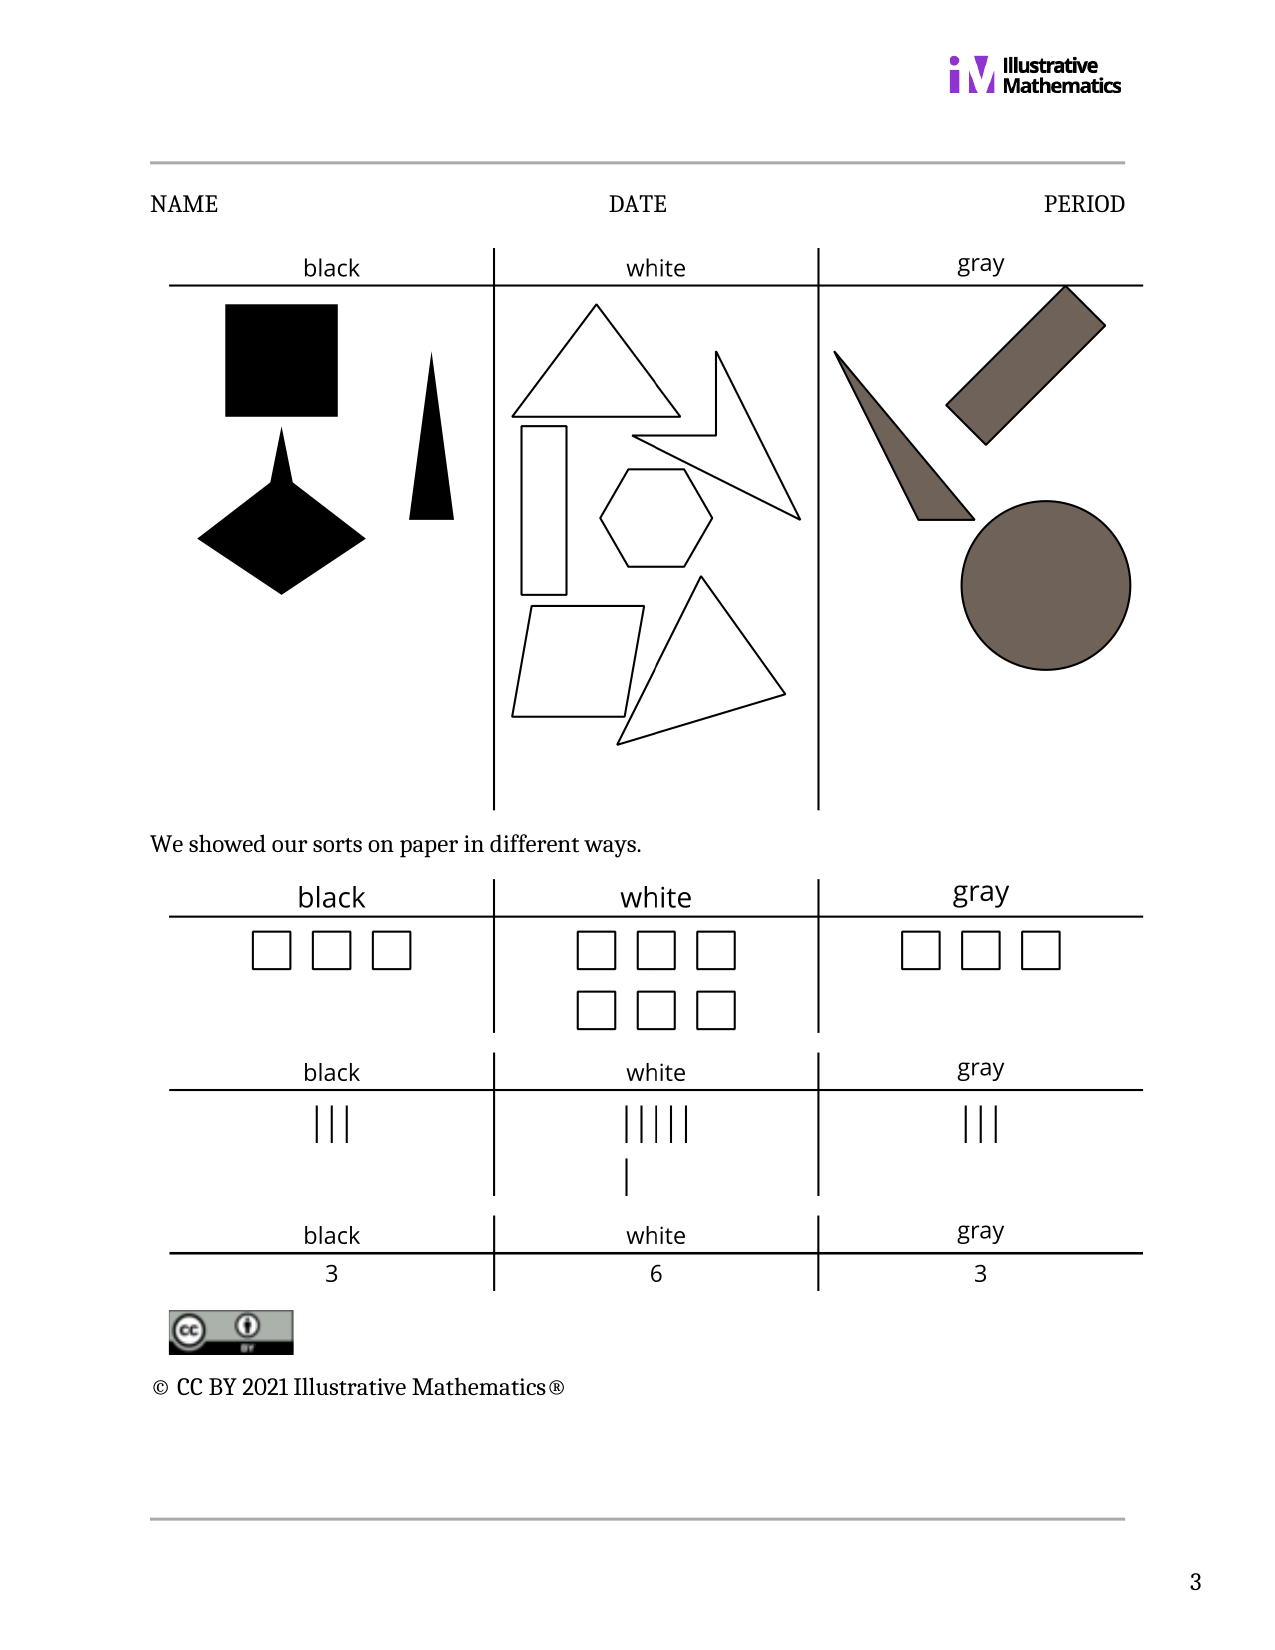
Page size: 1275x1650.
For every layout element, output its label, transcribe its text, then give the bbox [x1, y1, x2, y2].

picture [168, 247, 1144, 811]
picture [168, 1310, 294, 1355]
picture [168, 1215, 1144, 1292]
picture [168, 877, 1144, 1034]
picture [168, 1052, 1144, 1197]
text © CC BY 2021 Illustrative Mathematics® [150, 1373, 1125, 1402]
text We showed our sorts on paper in different ways. [150, 830, 1125, 858]
picture [949, 55, 1121, 93]
